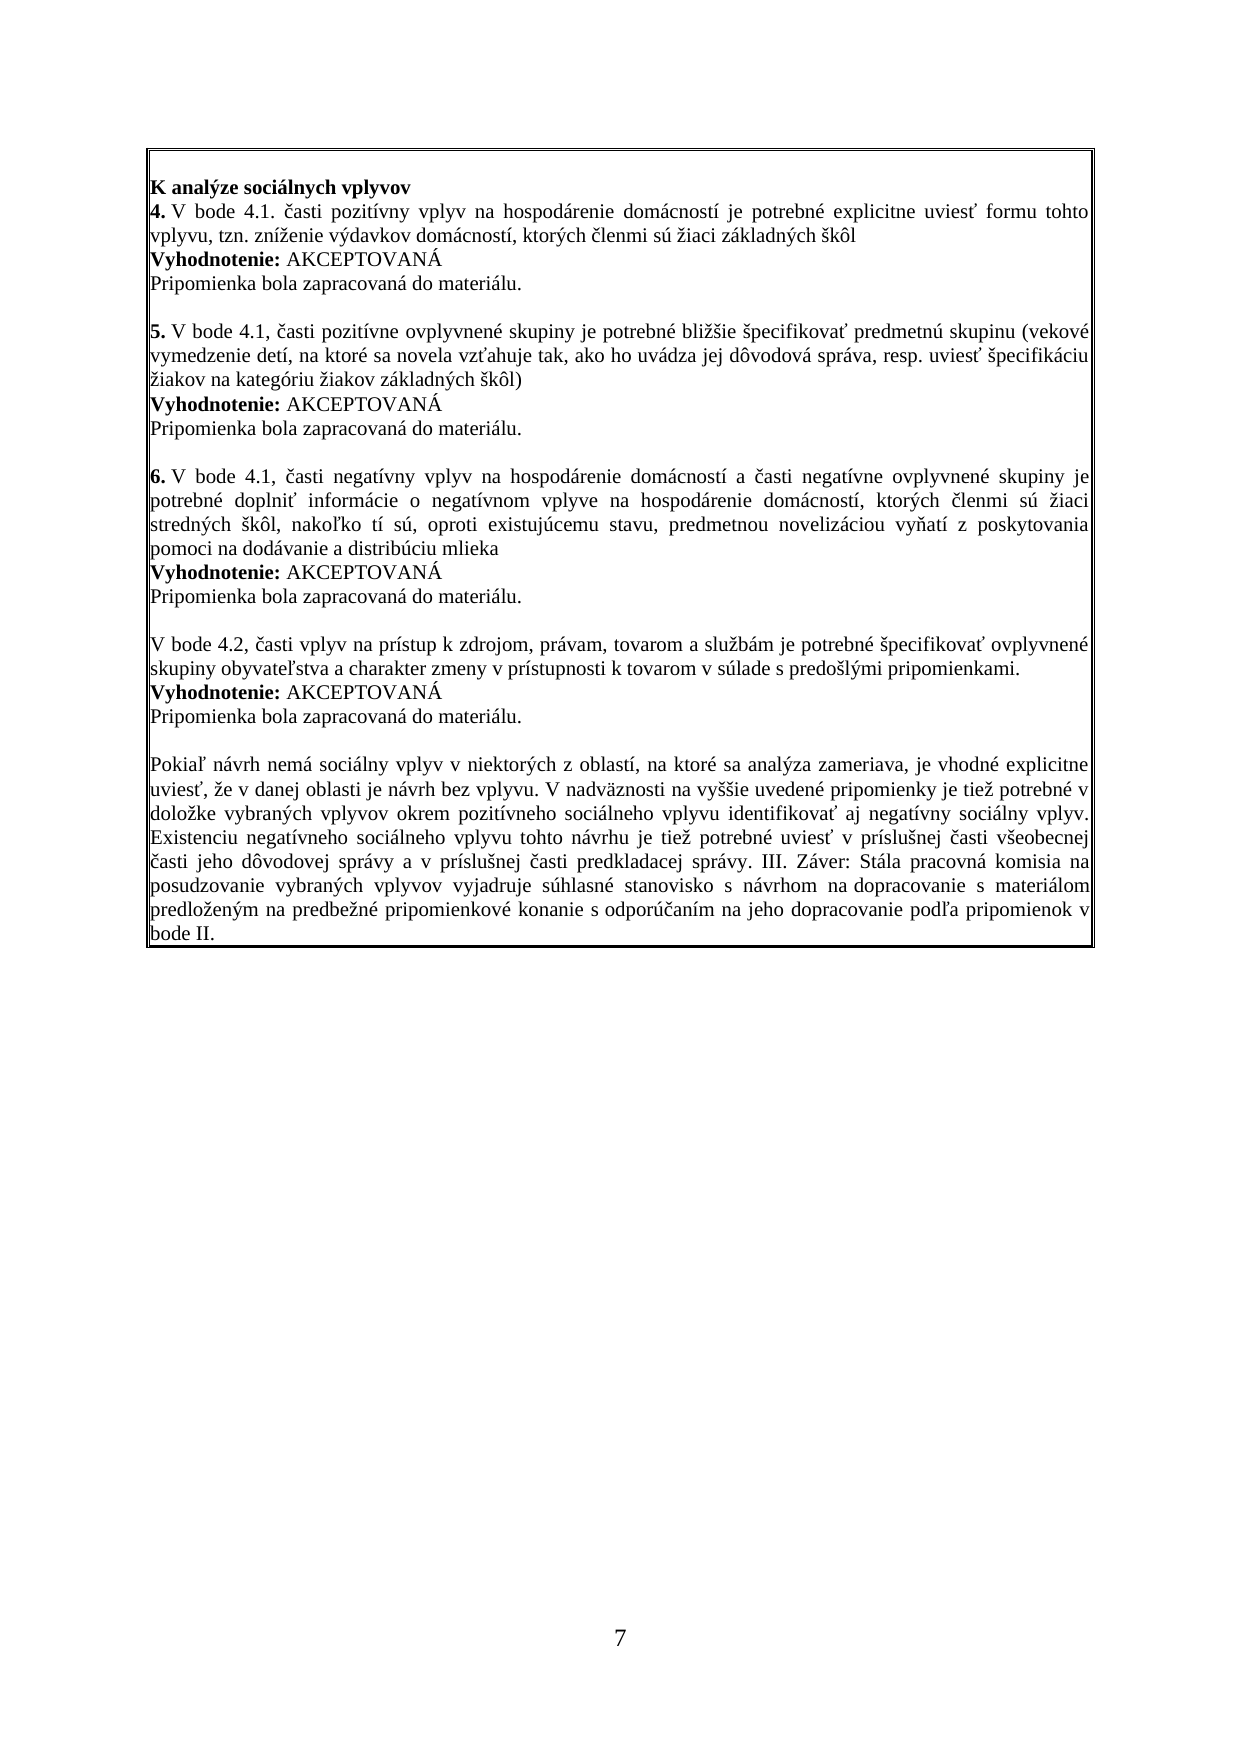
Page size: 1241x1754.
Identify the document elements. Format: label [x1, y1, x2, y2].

table_cell [150, 151, 1091, 945]
